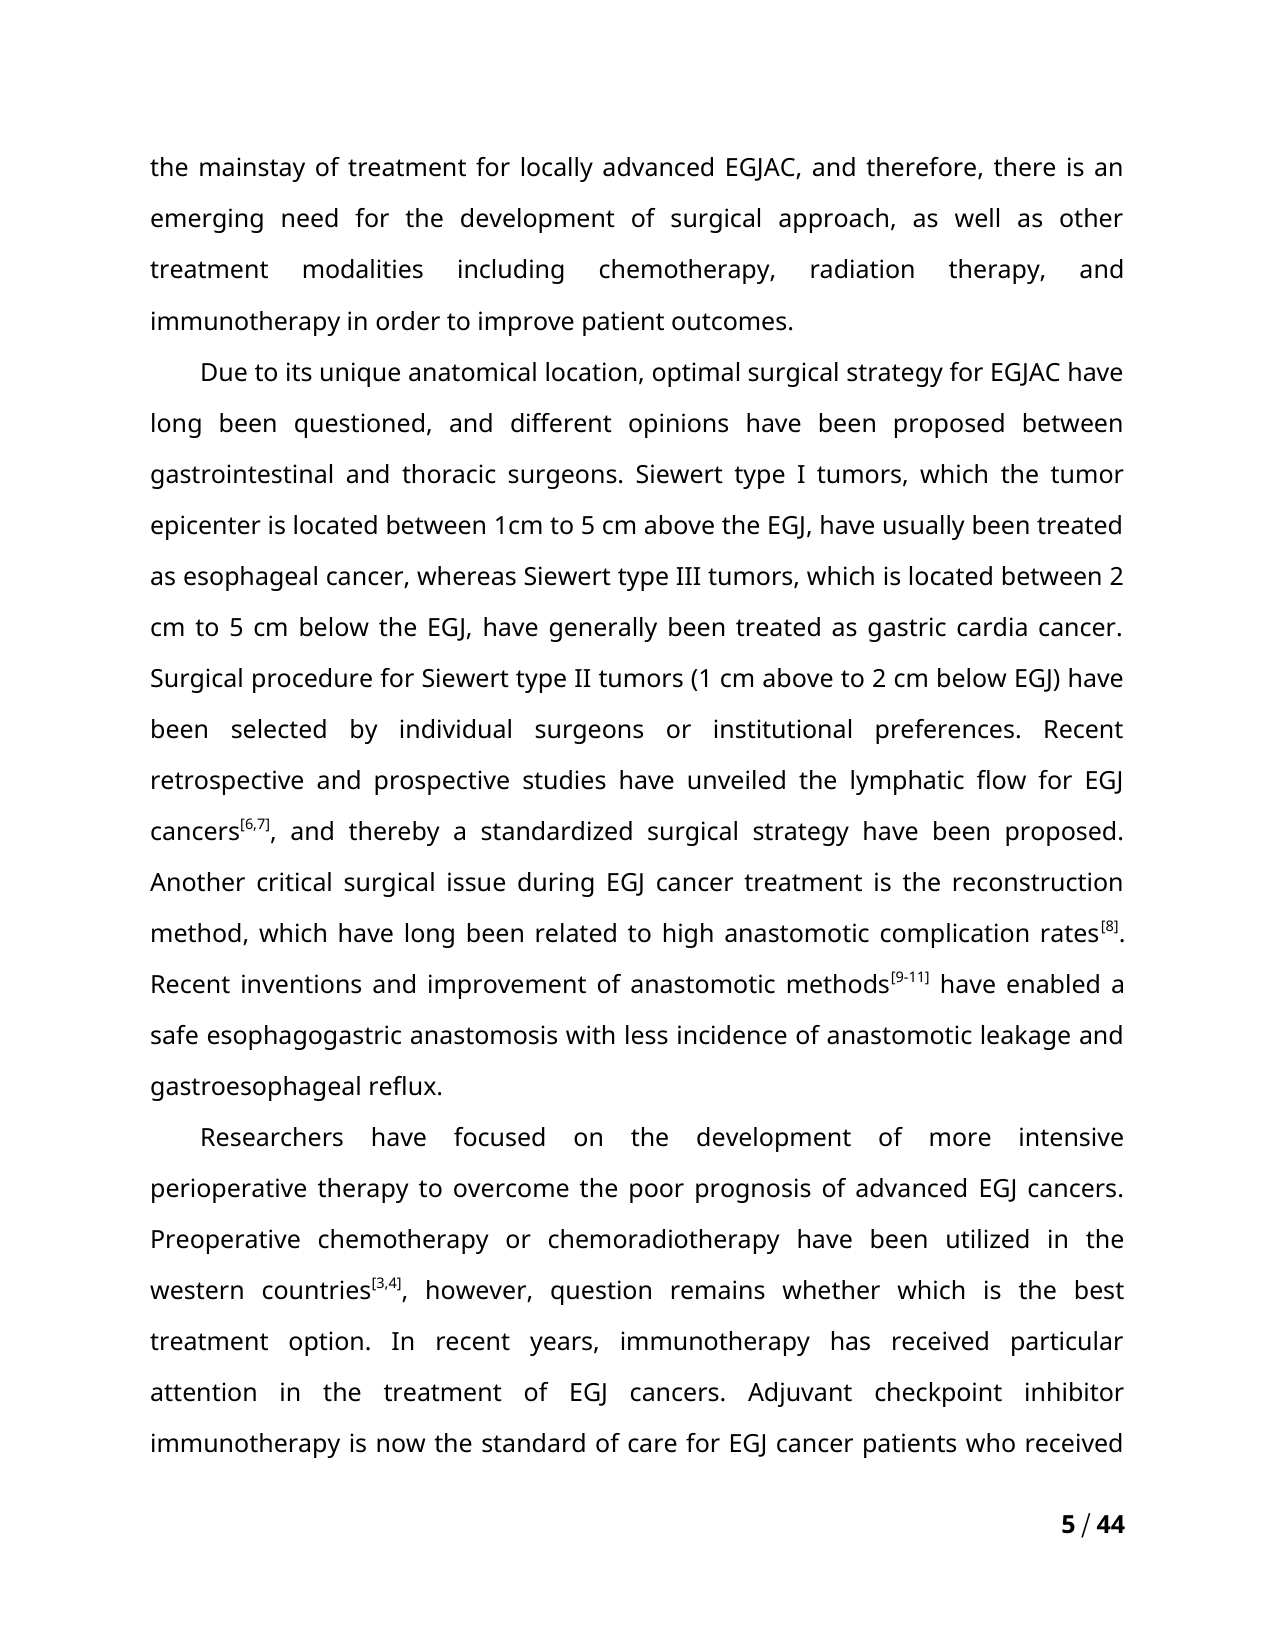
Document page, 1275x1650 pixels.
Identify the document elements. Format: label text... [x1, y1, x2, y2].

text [150, 1120, 1125, 1460]
text Due to its unique anatomical location, optimal surgical strategy for EGJAC have long been questioned, and different opinions have been proposed between gastrointestinal and thoracic surgeons. Siewert type I tumors, which the tumor epicenter is located between 1cm to 5 cm above the EGJ, have usually been treated as esophageal cancer, whereas Siewert type III tumors, which is located between 2 cm to 5 cm below the EGJ, have generally been treated as gastric cardia cancer. Surgical procedure for Siewert type II tumors (1 cm above to 2 cm below EGJ) have been selected by individual surgeons or institutional preferences. Recent retrospective and prospective studies have unveiled the lymphatic flow for EGJ cancers[6,7], and thereby a standardized surgical strategy have been proposed. Another critical surgical issue during EGJ cancer treatment is the reconstruction method, which have long been related to high anastomotic complication rates[8]. Recent inventions and improvement of anastomotic methods[9-11] have enabled a safe esophagogastric anastomosis with less incidence of anastomotic leakage and gastroesophageal reflux. [150, 354, 1125, 1103]
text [150, 150, 1125, 337]
